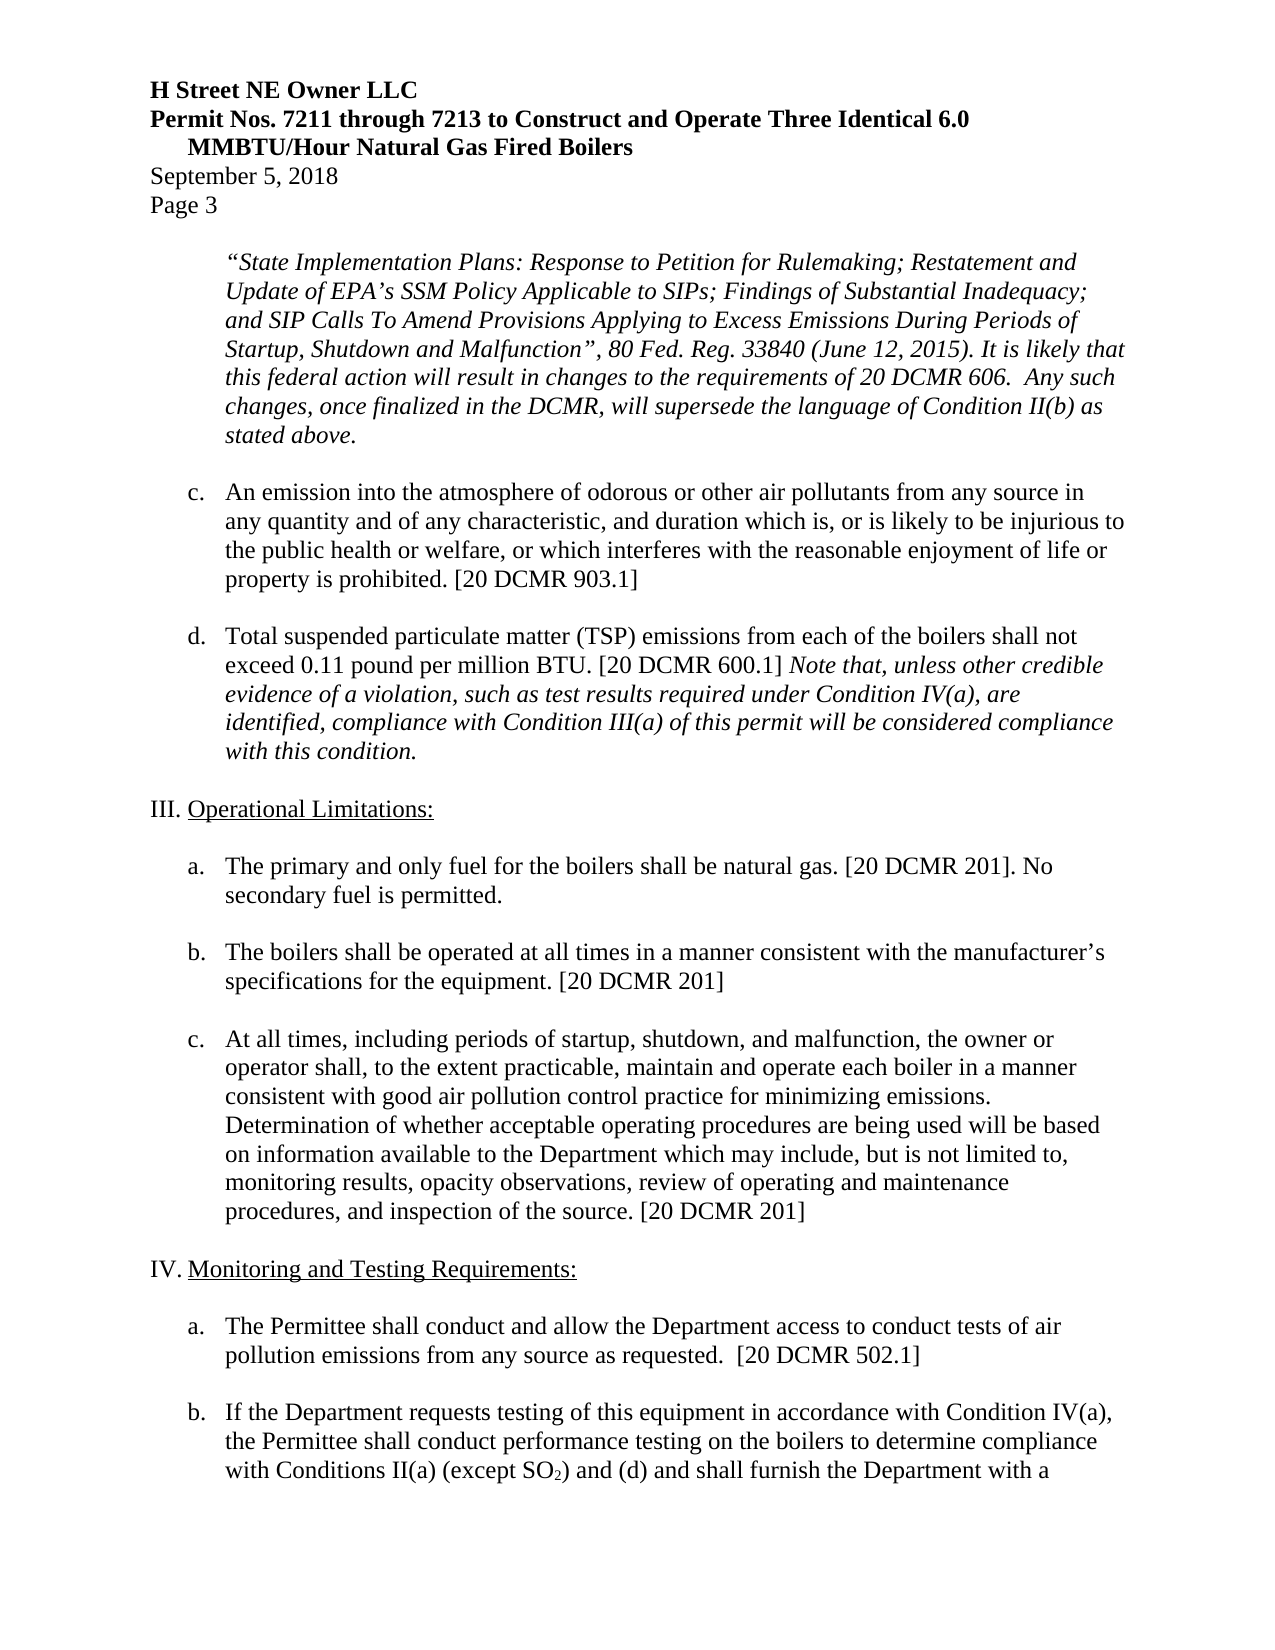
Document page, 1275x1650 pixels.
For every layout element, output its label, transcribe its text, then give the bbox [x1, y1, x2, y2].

text c. At all times, including periods of startup, shutdown, and malfunction, the owner or operator shall, to the extent practicable, maintain and operate each boiler in a manner consistent with good air pollution control practice for minimizing emissions. Determination of whether acceptable operating procedures are being used will be based on information available to the Department which may include, but is not limited to, monitoring results, opacity observations, review of operating and maintenance procedures, and inspection of the source. [20 DCMR 201] [187, 1024, 1125, 1225]
text a. The Permittee shall conduct and allow the Department access to conduct tests of air pollution emissions from any source as requested. [20 DCMR 502.1] [187, 1311, 1125, 1369]
list An emission into the atmosphere of odorous or other air pollutants from any source in any quantity and of any characteristic, and duration which is, or is likely to be injurious to the public health or welfare, or which interferes with the reasonable enjoyment of life or property is prohibited. [20 DCMR 903.1] [187, 477, 1125, 592]
text b. The boilers shall be operated at all times in a manner consistent with the manufacturer’s specifications for the equipment. [20 DCMR 201] [187, 937, 1125, 995]
text IV. Monitoring and Testing Requirements: [150, 1254, 1125, 1282]
list Total suspended particulate matter (TSP) emissions from each of the boilers shall not exceed 0.11 pound per million BTU. [20 DCMR 600.1] Note that, unless other credible evidence of a violation, such as test results required under Condition IV(a), are identified, compliance with Condition III(a) of this permit will be considered compliance with this condition. [187, 621, 1125, 765]
list a. The primary and only fuel for the boilers shall be natural gas. [20 DCMR 201]. No secondary fuel is permitted. [150, 851, 1125, 909]
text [225, 247, 1125, 449]
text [187, 1397, 1125, 1484]
text III. Operational Limitations: [150, 794, 1125, 822]
